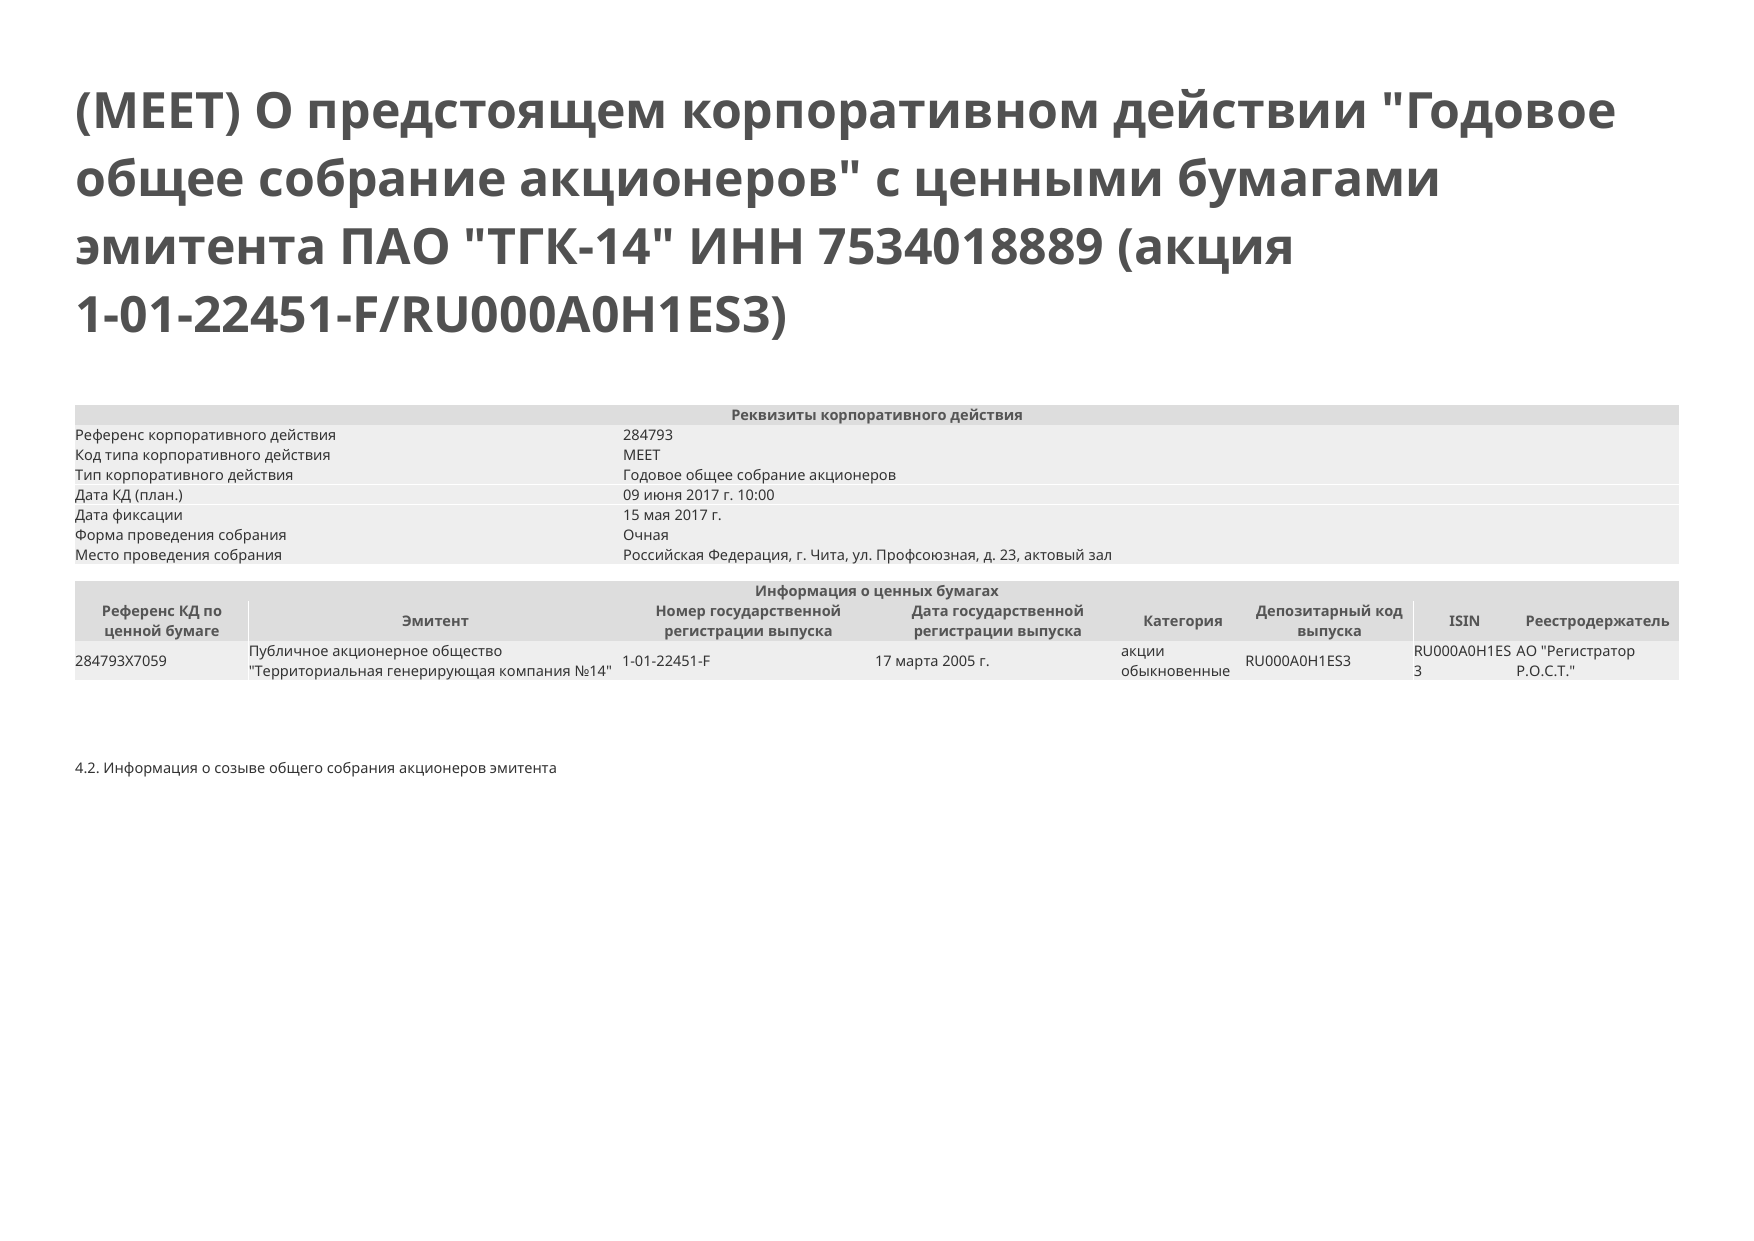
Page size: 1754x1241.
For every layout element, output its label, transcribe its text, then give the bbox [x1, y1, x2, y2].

table_cell Код типа корпоративного действия [75, 445, 623, 465]
table_cell RU000A0H1ES3 [1414, 641, 1516, 680]
table_cell Годовое общее собрание акционеров [623, 465, 1679, 484]
text (MEET) О предстоящем корпоративном действии "Годовое общее собрание акционеров" с ценными бумагами эмитента ПАО "ТГК-14" ИНН 7534018889 (акция 1-01-22451-F/RU000A0H1ES3) [75, 75, 1679, 347]
table_cell 09 июня 2017 г. 10:00 [623, 485, 1679, 504]
table_cell 284793 [623, 425, 1679, 445]
table_header Информация о ценных бумагах [75, 581, 1679, 601]
table_cell Эмитент [249, 601, 622, 641]
table_cell 15 мая 2017 г. [623, 505, 1679, 524]
table_cell Депозитарный код выпуска [1245, 601, 1413, 641]
table_cell Номер государственной регистрации выпуска [622, 601, 875, 641]
table_cell 1-01-22451-F [622, 641, 875, 680]
table_cell Референс КД по ценной бумаге [75, 601, 248, 641]
table_cell Реестродержатель [1516, 601, 1679, 641]
table_cell акции обыкновенные [1121, 641, 1245, 680]
table_cell ISIN [1414, 601, 1516, 641]
table_cell 284793X7059 [75, 641, 248, 680]
text 4.2. Информация о созыве общего собрания акционеров эмитента [75, 757, 1679, 777]
table_cell Российская Федерация, г. Чита, ул. Профсоюзная, д. 23, актовый зал [623, 544, 1679, 564]
table_cell Форма проведения собрания [75, 524, 623, 544]
table_cell Категория [1121, 601, 1245, 641]
table_cell Публичное акционерное общество "Территориальная генерирующая компания №14" [249, 641, 622, 680]
table_cell АО "Регистратор Р.О.С.Т." [1516, 641, 1679, 680]
table_cell Место проведения собрания [75, 544, 623, 564]
table_cell Дата государственной регистрации выпуска [875, 601, 1121, 641]
table_cell Дата КД (план.) [75, 485, 623, 504]
table_header Реквизиты корпоративного действия [75, 405, 1679, 425]
table_cell Дата фиксации [75, 505, 623, 524]
table_cell RU000A0H1ES3 [1245, 641, 1413, 680]
table_cell 17 марта 2005 г. [875, 641, 1121, 680]
table_cell Референс корпоративного действия [75, 425, 623, 445]
table_cell Тип корпоративного действия [75, 465, 623, 484]
table_cell Очная [623, 524, 1679, 544]
table_cell MEET [623, 445, 1679, 465]
